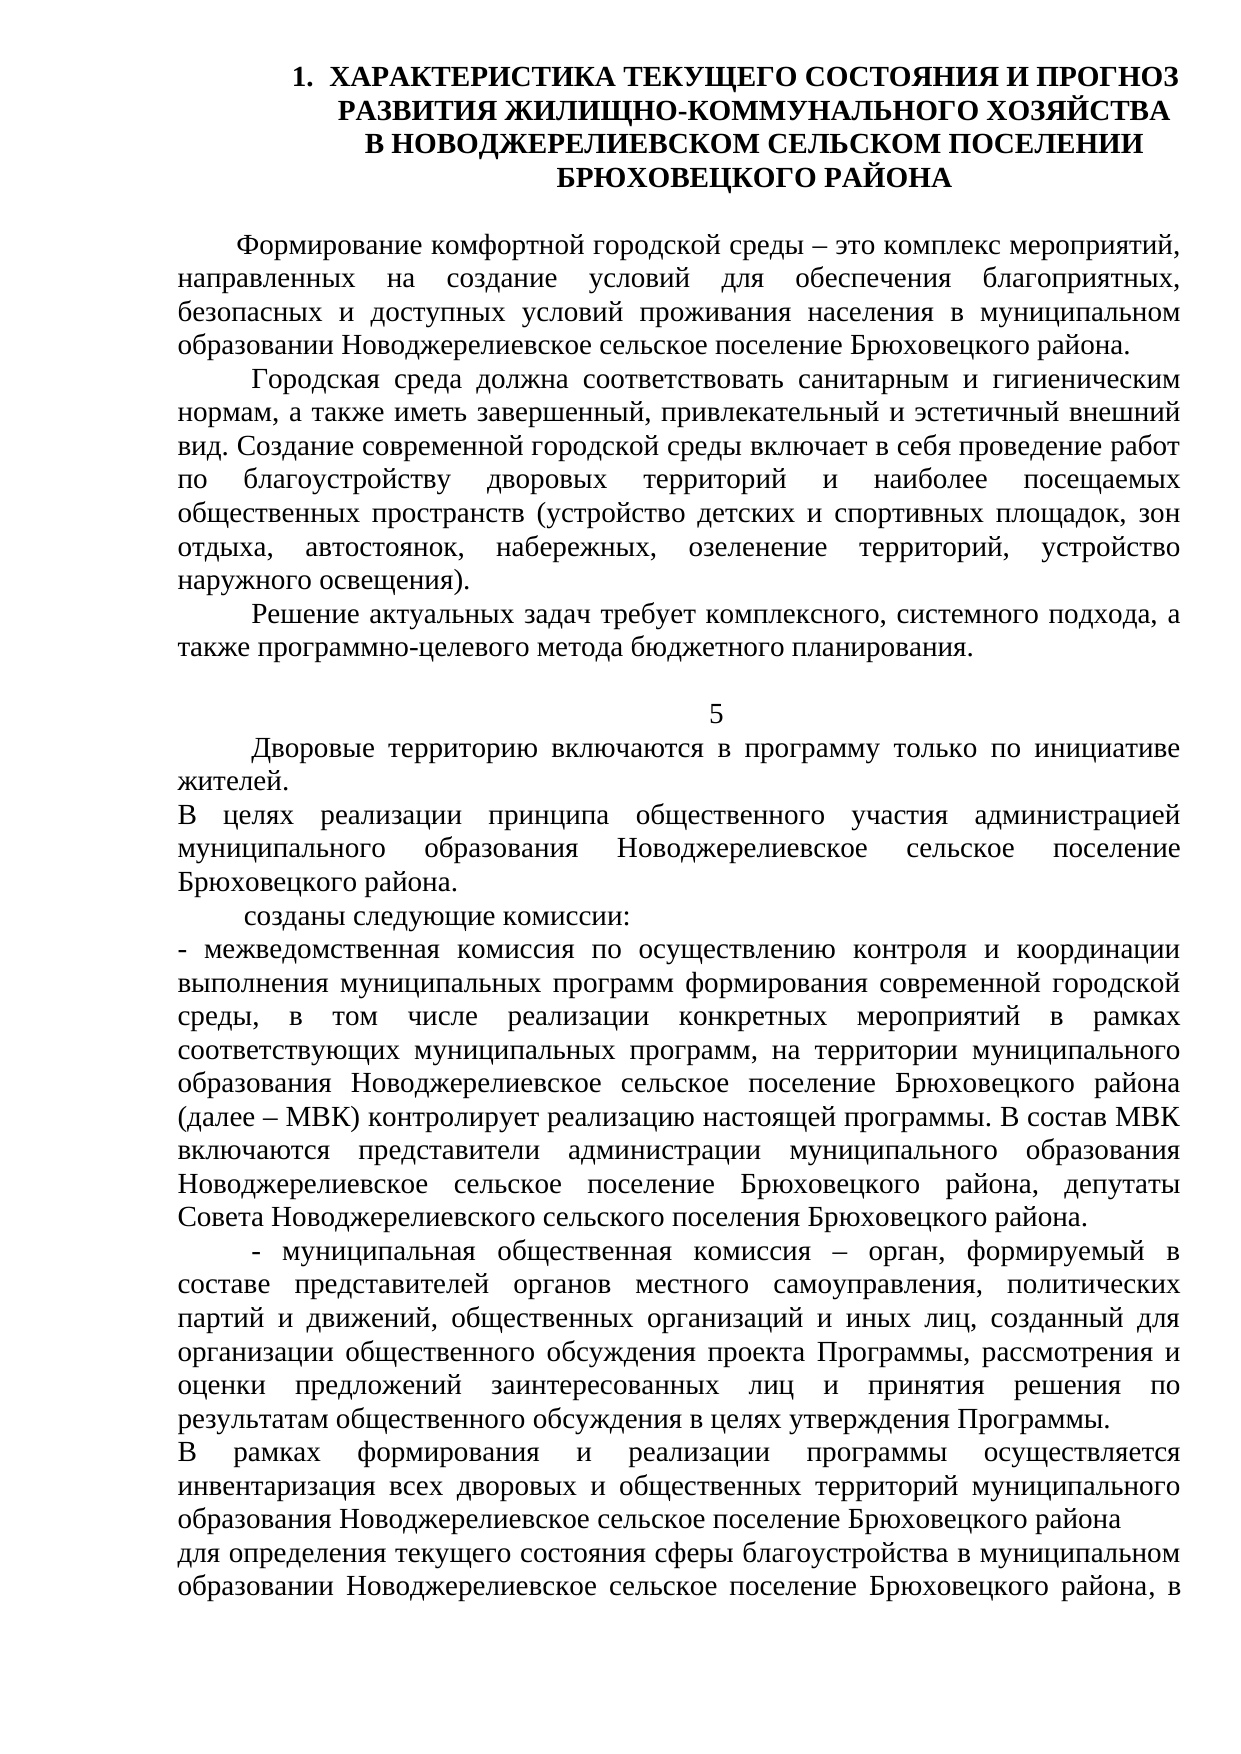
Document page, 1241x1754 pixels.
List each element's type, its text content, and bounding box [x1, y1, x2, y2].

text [177, 1535, 1181, 1602]
text Дворовые территорию включаются в программу только по инициативе жителей. [177, 730, 1181, 797]
text - межведомственная комиссия по осуществлению контроля и координации выполнения муниципальных программ формирования современной городской среды, в том числе реализации конкретных мероприятий в рамках соответствующих муниципальных программ, на территории муниципального образования Новоджерелиевское сельское поселение Брюховецкого района (далее – МВК) контролирует реализацию настоящей программы. В состав МВК включаются представители администрации муниципального образования Новоджерелиевское сельское поселение Брюховецкого района, депутаты Совета Новоджерелиевского сельского поселения Брюховецкого района. [177, 931, 1181, 1233]
text В рамках формирования и реализации программы осуществляется инвентаризация всех дворовых и общественных территорий муниципального образования Новоджерелиевское сельское поселение Брюховецкого района [177, 1434, 1181, 1535]
text В целях реализации принципа общественного участия администрацией муниципального образования Новоджерелиевское сельское поселение Брюховецкого района. [177, 797, 1181, 898]
text - муниципальная общественная комиссия – орган, формируемый в составе представителей органов местного самоуправления, политических партий и движений, общественных организаций и иных лиц, созданный для организации общественного обсуждения проекта Программы, рассмотрения и оценки предложений заинтересованных лиц и принятия решения по результатам общественного обсуждения в целях утверждения Программы. [177, 1233, 1181, 1434]
text Формирование комфортной городской среды – это комплекс мероприятий, направленных на создание условий для обеспечения благоприятных, безопасных и доступных условий проживания населения в муниципальном образовании Новоджерелиевское сельское поселение Брюховецкого района. [177, 227, 1181, 361]
text Городская среда должна соответствовать санитарным и гигиеническим нормам, а также иметь завершенный, привлекательный и эстетичный внешний вид. Создание современной городской среды включает в себя проведение работ по благоустройству дворовых территорий и наиболее посещаемых общественных пространств (устройство детских и спортивных площадок, зон отдыха, автостоянок, набережных, озеленение территорий, устройство наружного освещения). [177, 361, 1181, 596]
text созданы следующие комиссии: [177, 898, 1181, 931]
list ХАРАКТЕРИСТИКА ТЕКУЩЕГО СОСТОЯНИЯ И ПРОГНОЗ РАЗВИТИЯ ЖИЛИЩНО-КОММУНАЛЬНОГО ХОЗЯЙСТВА В НОВОДЖЕРЕЛИЕВСКОМ СЕЛЬСКОМ ПОСЕЛЕНИИ БРЮХОВЕЦКОГО РАЙОНА [290, 59, 1181, 193]
text 5 [177, 696, 1181, 730]
text Решение актуальных задач требует комплексного, системного подхода, а также программно-целевого метода бюджетного планирования. [177, 596, 1181, 663]
